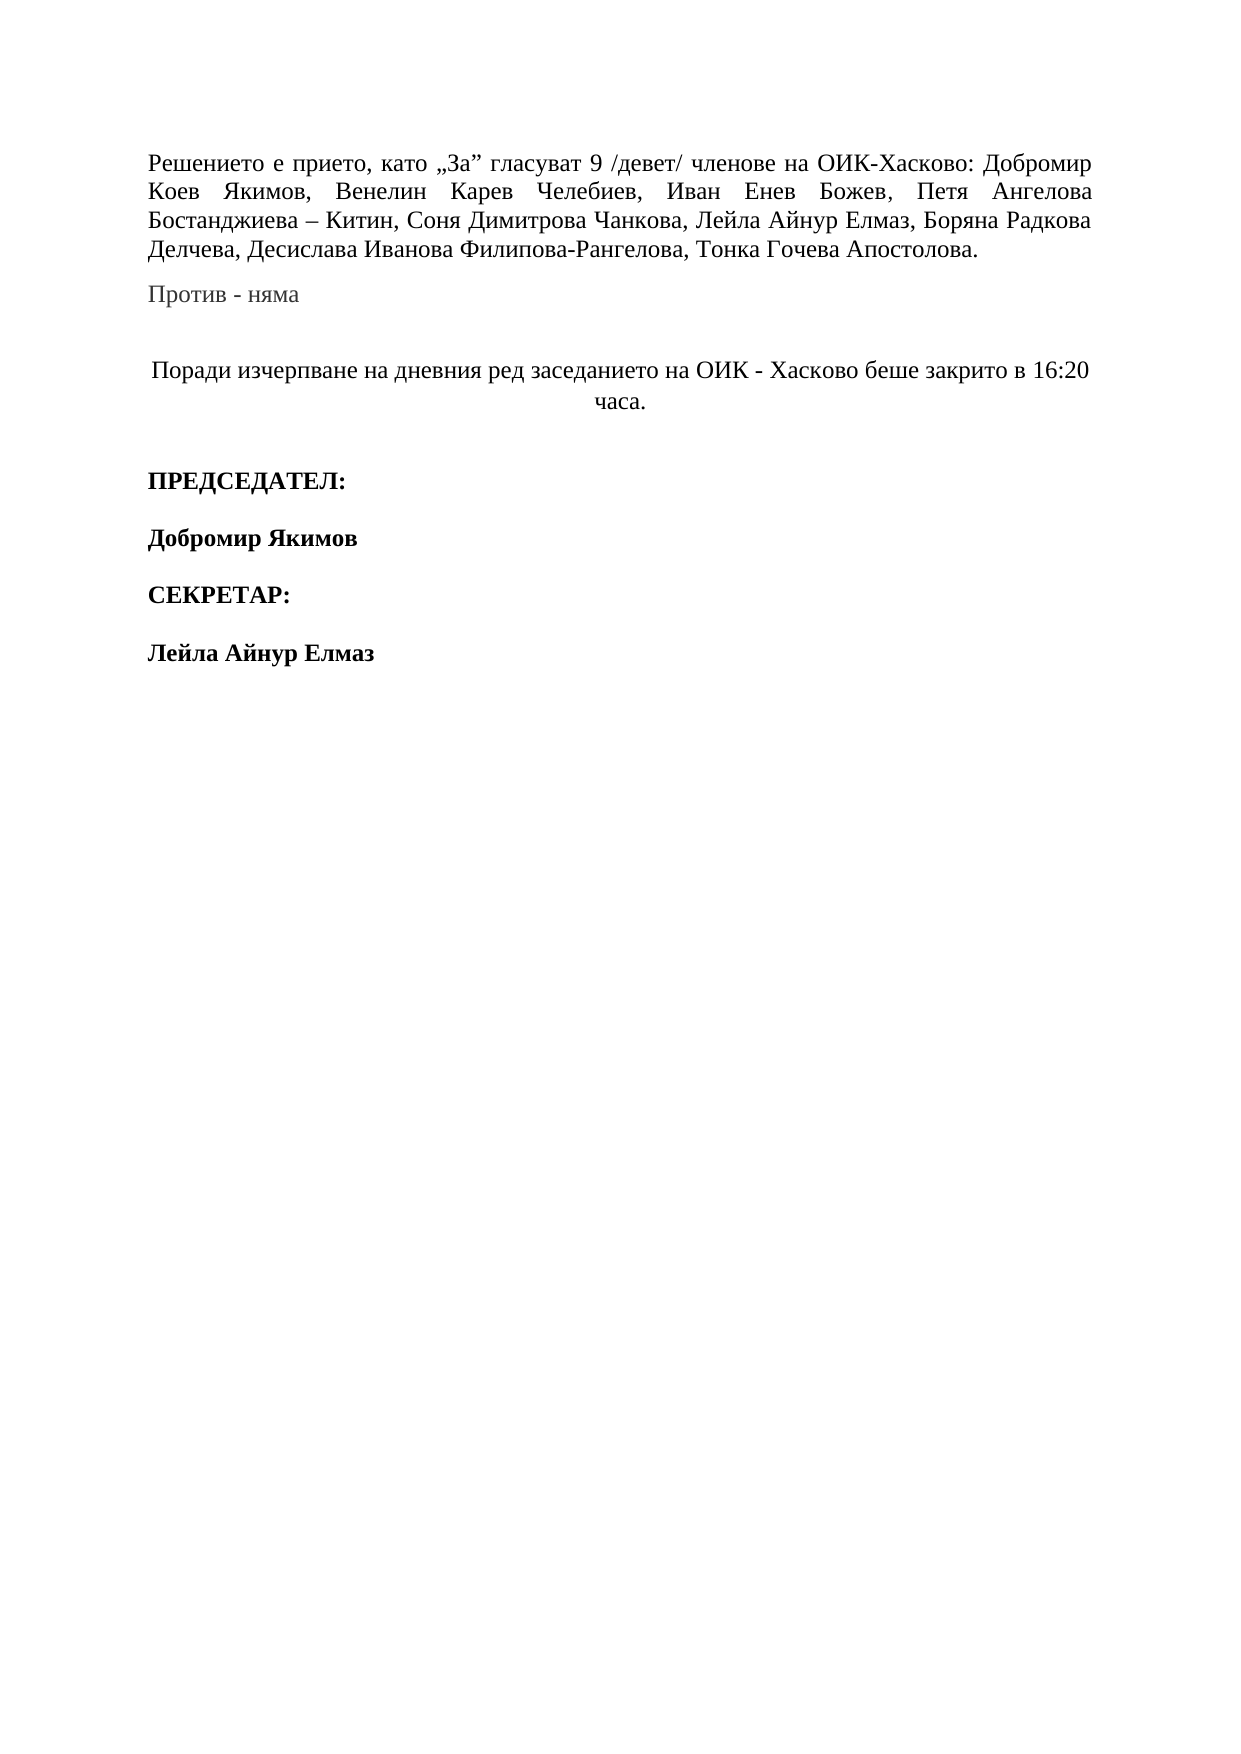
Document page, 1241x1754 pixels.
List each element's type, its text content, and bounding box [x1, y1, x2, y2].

text Лейла Айнур Елмаз [148, 638, 1093, 667]
text Решението е прието, като „За” гласуват 9 /девет/ членове на ОИК-Хасково: Добромир Коев Якимов, Венелин Карев Челебиев, Иван Енев Божев, Петя Ангелова Бостанджиева – Китин, Соня Димитрова Чанкова, Лейла Айнур Елмаз, Боряна Радкова Делчева, Десислава Иванова Филипова-Рангелова, Тонка Гочева Апостолова. [148, 148, 1093, 263]
text ПРЕДСЕДАТЕЛ: [148, 466, 1093, 495]
text Против - няма [148, 279, 1093, 308]
text Добромир Якимов [148, 523, 1093, 552]
text СЕКРЕТАР: [148, 581, 1093, 609]
text Поради изчерпване на дневния ред заседанието на ОИК - Хасково беше закрито в 16:20 часа. [148, 355, 1093, 414]
